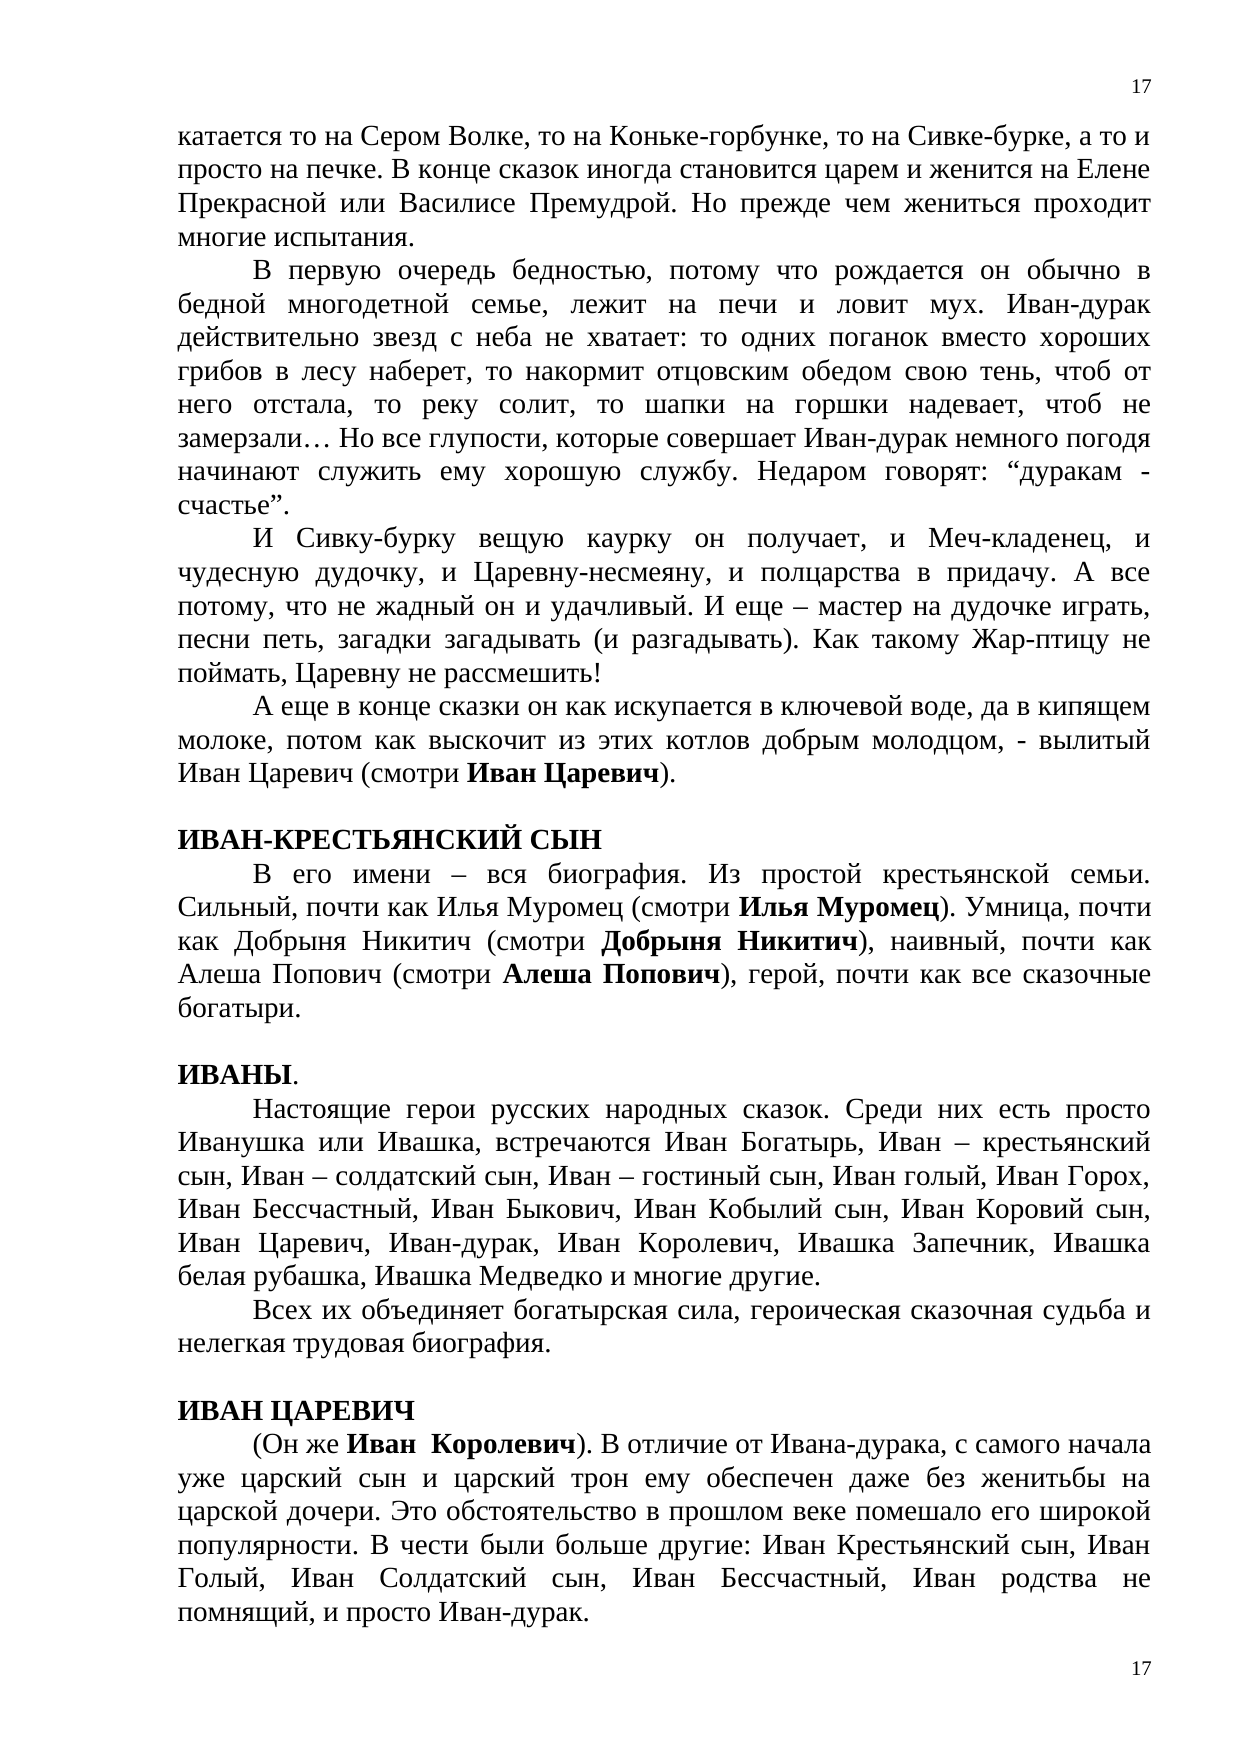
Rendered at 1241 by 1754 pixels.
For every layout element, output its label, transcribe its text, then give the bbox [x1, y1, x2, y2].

text Настоящие герои русских народных сказок. Среди них есть просто Иванушка или Ивашка, встречаются Иван Богатырь, Иван – крестьянский сын, Иван – солдатский сын, Иван – гостиный сын, Иван голый, Иван Горох, Иван Бессчастный, Иван Быкович, Иван Кобылий сын, Иван Коровий сын, Иван Царевич, Иван-дурак, Иван Королевич, Ивашка Запечник, Ивашка белая рубашка, Ивашка Медведко и многие другие. [177, 1091, 1152, 1292]
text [177, 118, 1152, 252]
text ИВАН ЦАРЕВИЧ [177, 1393, 1152, 1426]
text И Сивку-бурку вещую каурку он получает, и Меч-кладенец, и чудесную дудочку, и Царевну-несмеяну, и полцарства в придачу. А все потому, что не жадный он и удачливый. И еще – мастер на дудочке играть, песни петь, загадки загадывать (и разгадывать). Как такому Жар-птицу не поймать, Царевну не рассмешить! [177, 521, 1152, 688]
text (Он же Иван Королевич). В отличие от Ивана-дурака, с самого начала уже царский сын и царский трон ему обеспечен даже без женитьбы на царской дочери. Это обстоятельство в прошлом веке помешало его широкой популярности. В чести были больше другие: Иван Крестьянский сын, Иван Голый, Иван Солдатский сын, Иван Бессчастный, Иван родства не помнящий, и просто Иван-дурак. [177, 1426, 1152, 1627]
text ИВАНЫ. [177, 1057, 1152, 1091]
text Всех их объединяет богатырская сила, героическая сказочная судьба и нелегкая трудовая биография. [177, 1292, 1152, 1359]
text В его имени – вся биография. Из простой крестьянской семьи. Сильный, почти как Илья Муромец (смотри Илья Муромец). Умница, почти как Добрыня Никитич (смотри Добрыня Никитич), наивный, почти как Алеша Попович (смотри Алеша Попович), герой, почти как все сказочные богатыри. [177, 856, 1152, 1024]
text ИВАН-КРЕСТЬЯНСКИЙ СЫН [177, 822, 1152, 856]
text А еще в конце сказки он как искупается в ключевой воде, да в кипящем молоке, потом как выскочит из этих котлов добрым молодцом, - вылитый Иван Царевич (смотри Иван Царевич). [177, 688, 1152, 789]
text В первую очередь бедностью, потому что рождается он обычно в бедной многодетной семье, лежит на печи и ловит мух. Иван-дурак действительно звезд с неба не хватает: то одних поганок вместо хороших грибов в лесу наберет, то накормит отцовским обедом свою тень, чтоб от него отстала, то реку солит, то шапки на горшки надевает, чтоб не замерзали… Но все глупости, которые совершает Иван-дурак немного погодя начинают служить ему хорошую службу. Недаром говорят: “дуракам - счастье”. [177, 252, 1152, 521]
